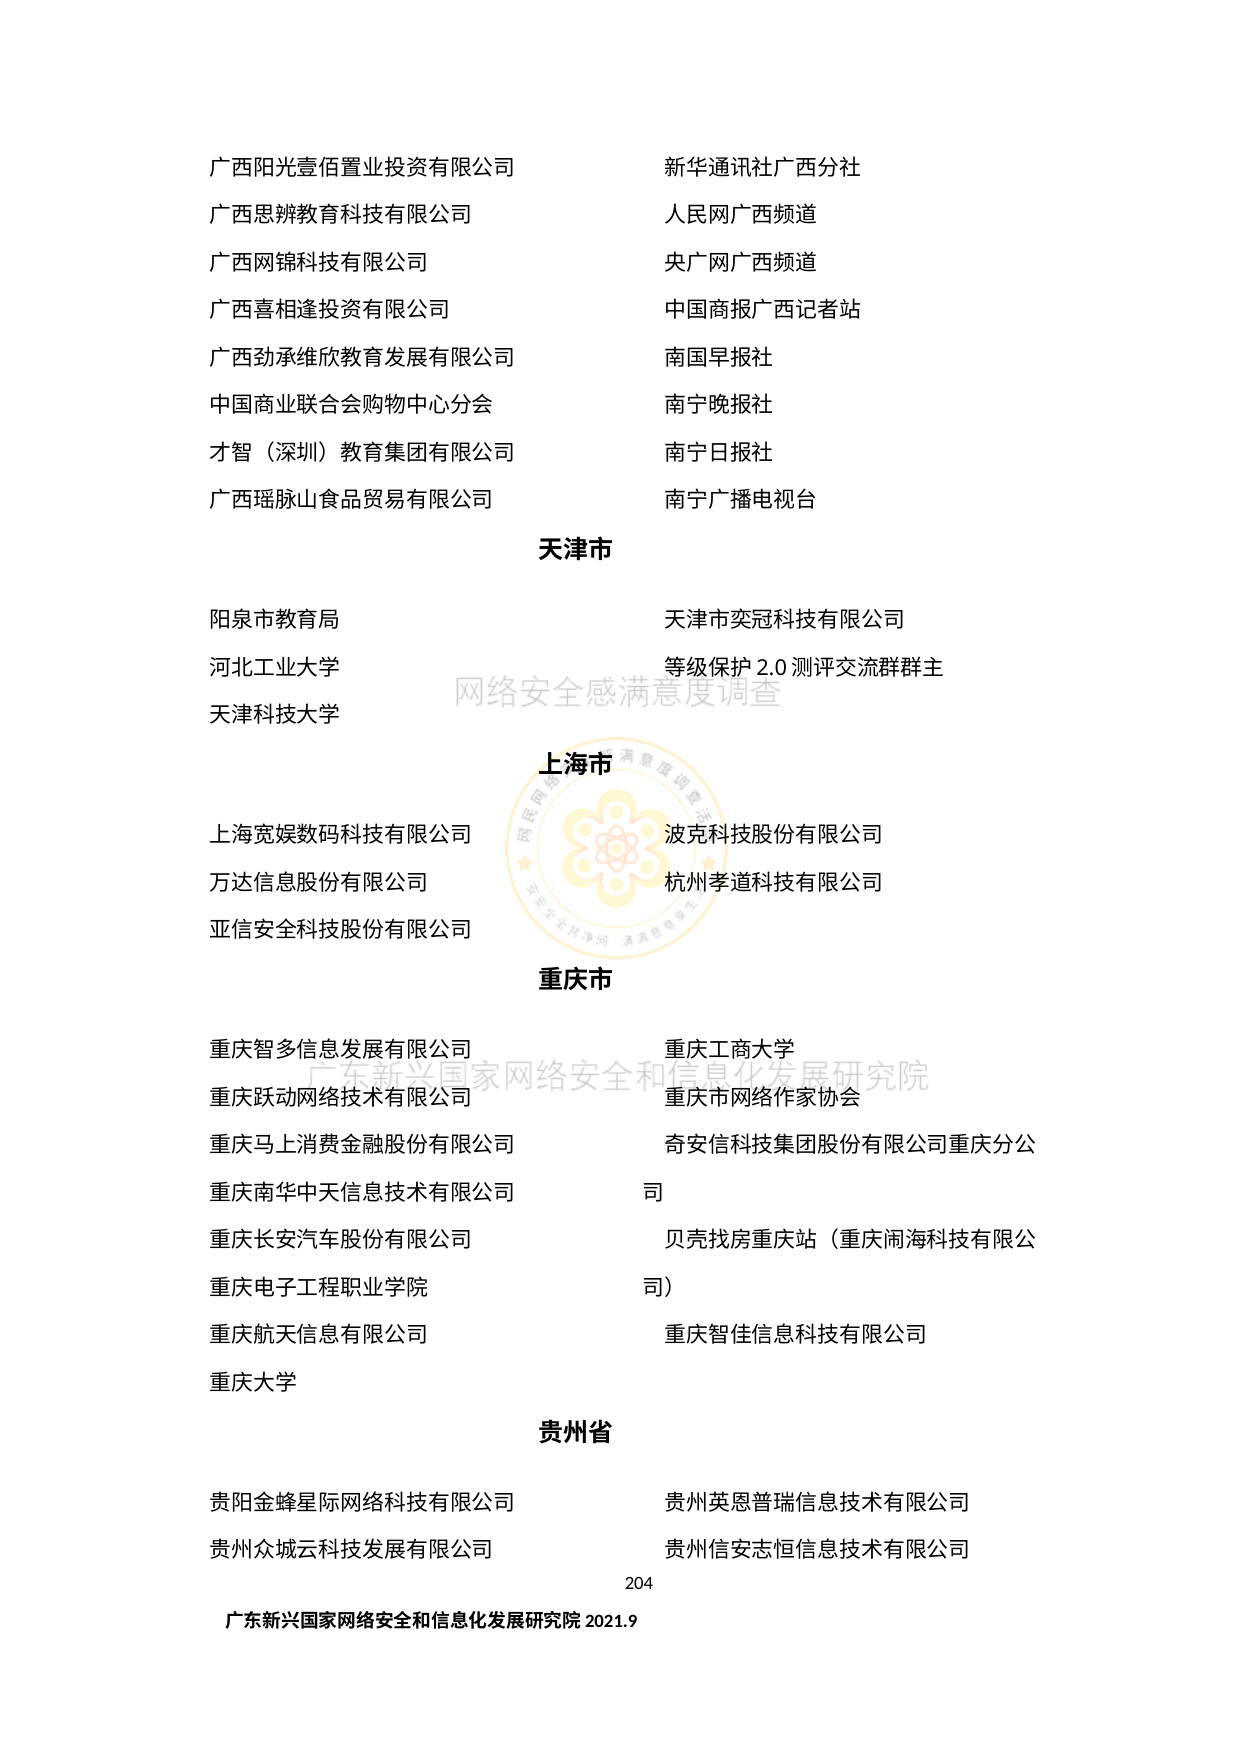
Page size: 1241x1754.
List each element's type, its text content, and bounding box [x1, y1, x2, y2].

text 南宁广播电视台 [642, 482, 1053, 514]
text 波克科技股份有限公司 [642, 817, 1053, 849]
text 天津市奕冠科技有限公司 [642, 602, 1053, 634]
text 重庆智多信息发展有限公司 [187, 1032, 598, 1064]
text 广西劲承维欣教育发展有限公司 [187, 340, 598, 372]
text 贵州省 [187, 1412, 1053, 1449]
text 天津科技大学 [187, 697, 598, 729]
text 奇安信科技集团股份有限公司重庆分公司 [642, 1127, 1053, 1207]
text 等级保护2.0测评交流群群主 [642, 650, 1053, 682]
text 亚信安全科技股份有限公司 [187, 912, 598, 944]
text 中国商业联合会购物中心分会 [187, 387, 598, 419]
text 南宁晚报社 [642, 387, 1053, 419]
text 南国早报社 [642, 340, 1053, 372]
text 河北工业大学 [187, 650, 598, 682]
text 重庆智佳信息科技有限公司 [642, 1317, 1053, 1349]
text 人民网广西频道 [642, 197, 1053, 229]
text 广西网锦科技有限公司 [187, 245, 598, 277]
text 重庆大学 [187, 1365, 598, 1397]
text 重庆航天信息有限公司 [187, 1317, 598, 1349]
text 上海宽娱数码科技有限公司 [187, 817, 598, 849]
text 广西喜相逢投资有限公司 [187, 292, 598, 324]
text 新华通讯社广西分社 [642, 150, 1053, 182]
text 贵州信安志恒信息技术有限公司 [642, 1532, 1053, 1564]
text 才智（深圳）教育集团有限公司 [187, 435, 598, 467]
text 央广网广西频道 [642, 245, 1053, 277]
text 重庆马上消费金融股份有限公司 [187, 1127, 598, 1159]
text 贵阳金蜂星际网络科技有限公司 [187, 1485, 598, 1517]
text 贵州众城云科技发展有限公司 [187, 1532, 598, 1564]
text 重庆长安汽车股份有限公司 [187, 1222, 598, 1254]
text 重庆市 [187, 960, 1053, 996]
text 杭州孝道科技有限公司 [642, 865, 1053, 897]
text 广西阳光壹佰置业投资有限公司 [187, 150, 598, 182]
text 重庆工商大学 [642, 1032, 1053, 1064]
text 广西思辨教育科技有限公司 [187, 197, 598, 229]
text 重庆跃动网络技术有限公司 [187, 1080, 598, 1112]
text 万达信息股份有限公司 [187, 865, 598, 897]
text 贝壳找房重庆站（重庆闹海科技有限公司） [642, 1222, 1053, 1302]
text 南宁日报社 [642, 435, 1053, 467]
text 重庆市网络作家协会 [642, 1080, 1053, 1112]
text 广西瑶脉山食品贸易有限公司 [187, 482, 598, 514]
text 重庆电子工程职业学院 [187, 1270, 598, 1302]
text 天津市 [187, 530, 1053, 566]
text 贵州英恩普瑞信息技术有限公司 [642, 1485, 1053, 1517]
text 阳泉市教育局 [187, 602, 598, 634]
text 上海市 [187, 745, 1053, 781]
text 中国商报广西记者站 [642, 292, 1053, 324]
text 重庆南华中天信息技术有限公司 [187, 1175, 598, 1207]
